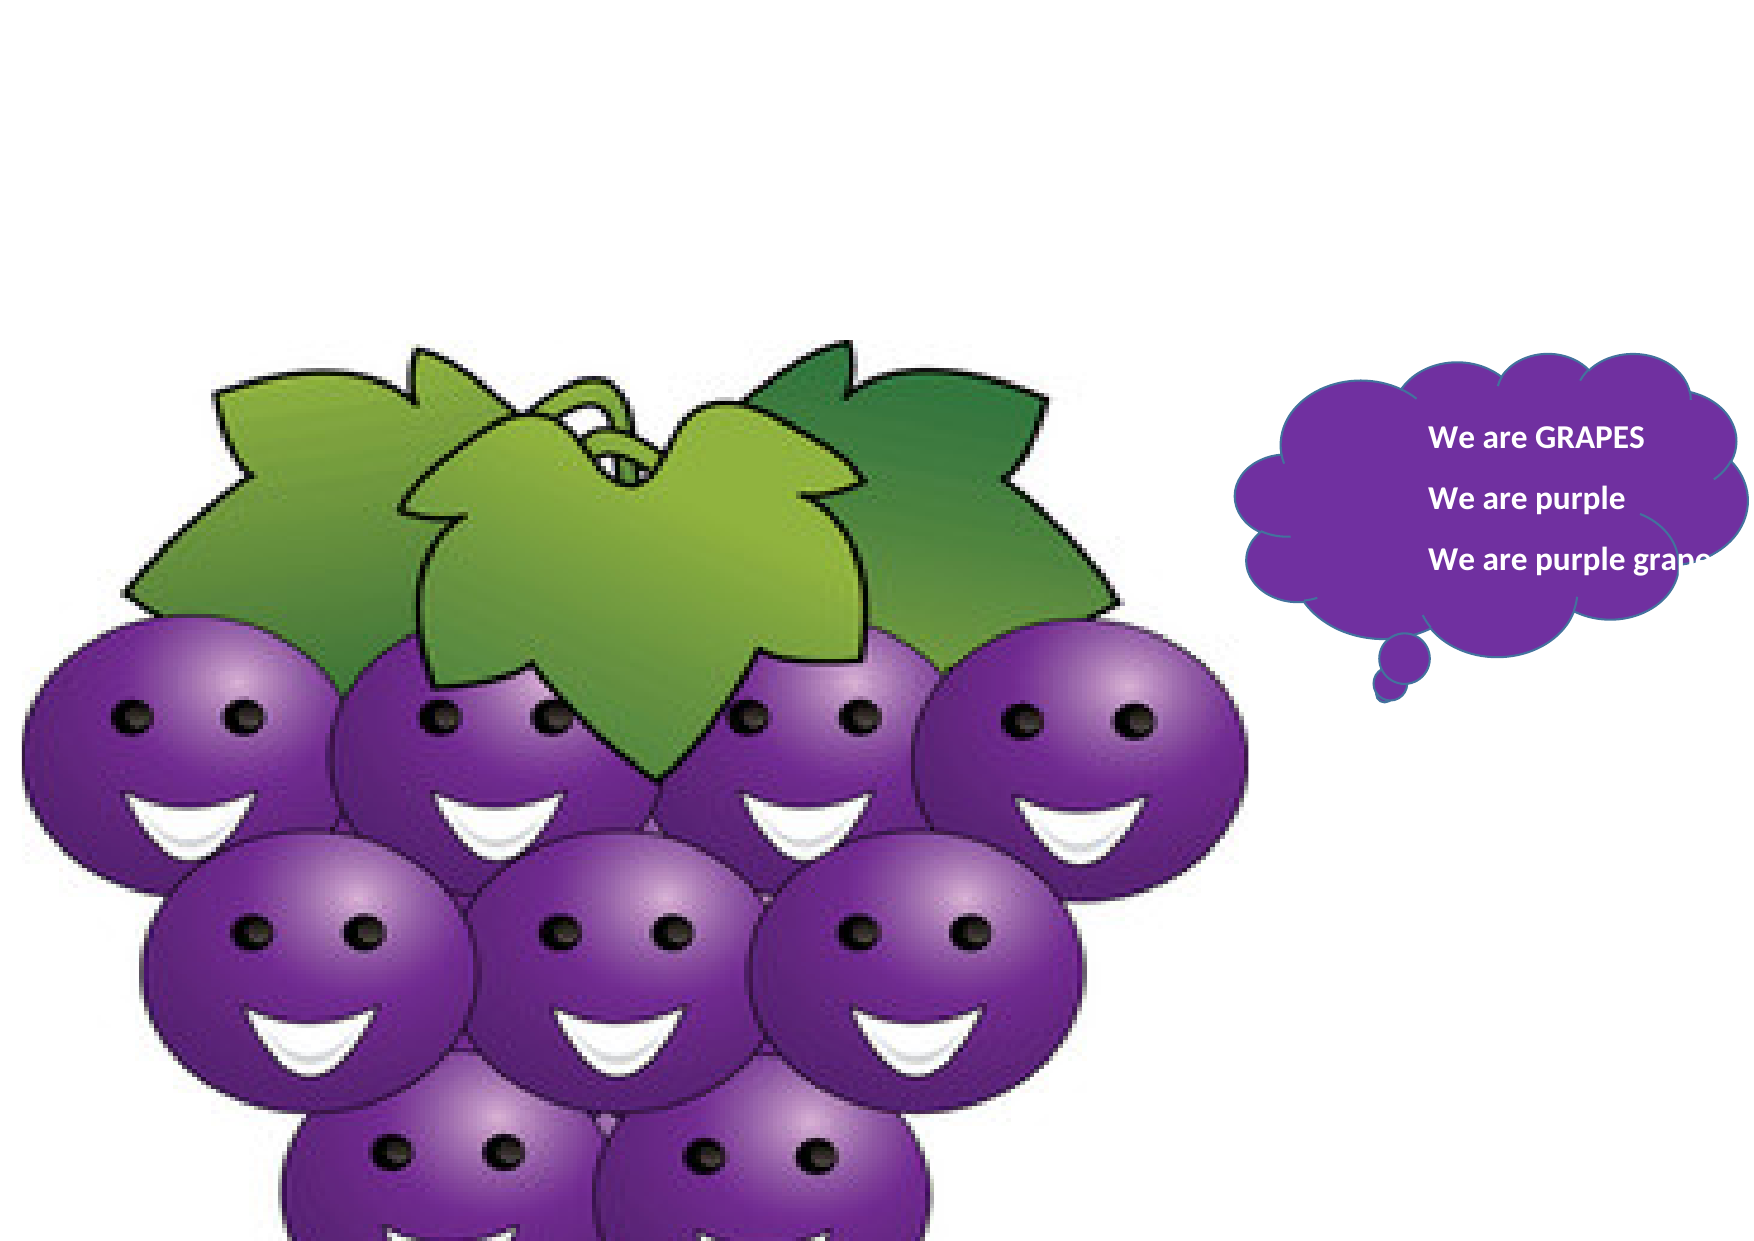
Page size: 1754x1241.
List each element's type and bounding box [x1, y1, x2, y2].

picture [21, 340, 1249, 1241]
